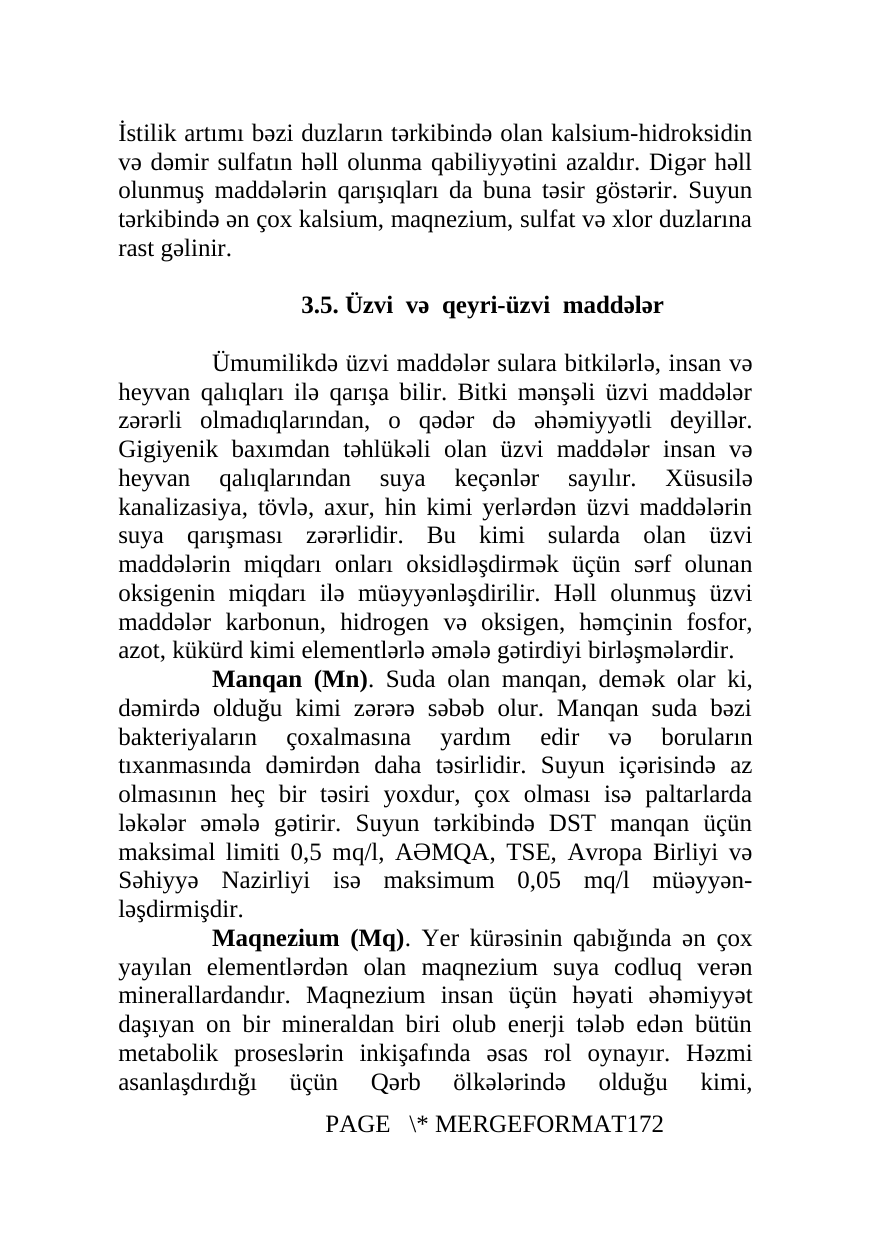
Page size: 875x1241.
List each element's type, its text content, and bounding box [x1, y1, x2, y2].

text 3.5. Üzvi və qeyri-üzvi maddələr [118, 291, 753, 319]
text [118, 118, 753, 262]
text Manqan (Mn). Suda olan manqan, demək olar ki, dəmirdə olduğu kimi zərərə səbəb olur. Manqan suda bəzi bakteriyaların çoxalmasına yardım edir və boruların tıxanmasında dəmirdən daha təsirlidir. Suyun içərisində az olmasının heç bir təsiri yoxdur, çox olması isə paltarlarda ləkələr əmələ gətirir. Suyun tərkibində DST manqan üçün maksimal limiti 0,5 mq/l, AƏMQA, TSE, Avropa Birliyi və Səhiyyə Nazirliyi isə maksimum 0,05 mq/l müəyyən-ləşdirmişdir. [118, 664, 753, 923]
text Ümumilikdə üzvi maddələr sulara bitkilərlə, insan və heyvan qalıqları ilə qarışa bilir. Bitki mənşəli üzvi maddələr zərərli olmadıqlarından, o qədər də əhəmiyyətli deyillər. Gigiyenik baxımdan təhlükəli olan üzvi maddələr insan və heyvan qalıqlarından suya keçənlər sayılır. Xüsusilə kanalizasiya, tövlə, axur, hin kimi yerlərdən üzvi maddələrin suya qarışması zərərlidir. Bu kimi sularda olan üzvi maddələrin miqdarı onları oksidləşdirmək üçün sərf olunan oksigenin miqdarı ilə müəyyənləşdirilir. Həll olunmuş üzvi maddələr karbonun, hidrogen və oksigen, həmçinin fosfor, azot, kükürd kimi elementlərlə əmələ gətirdiyi birləşmələrdir. [118, 348, 753, 664]
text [118, 923, 753, 1096]
